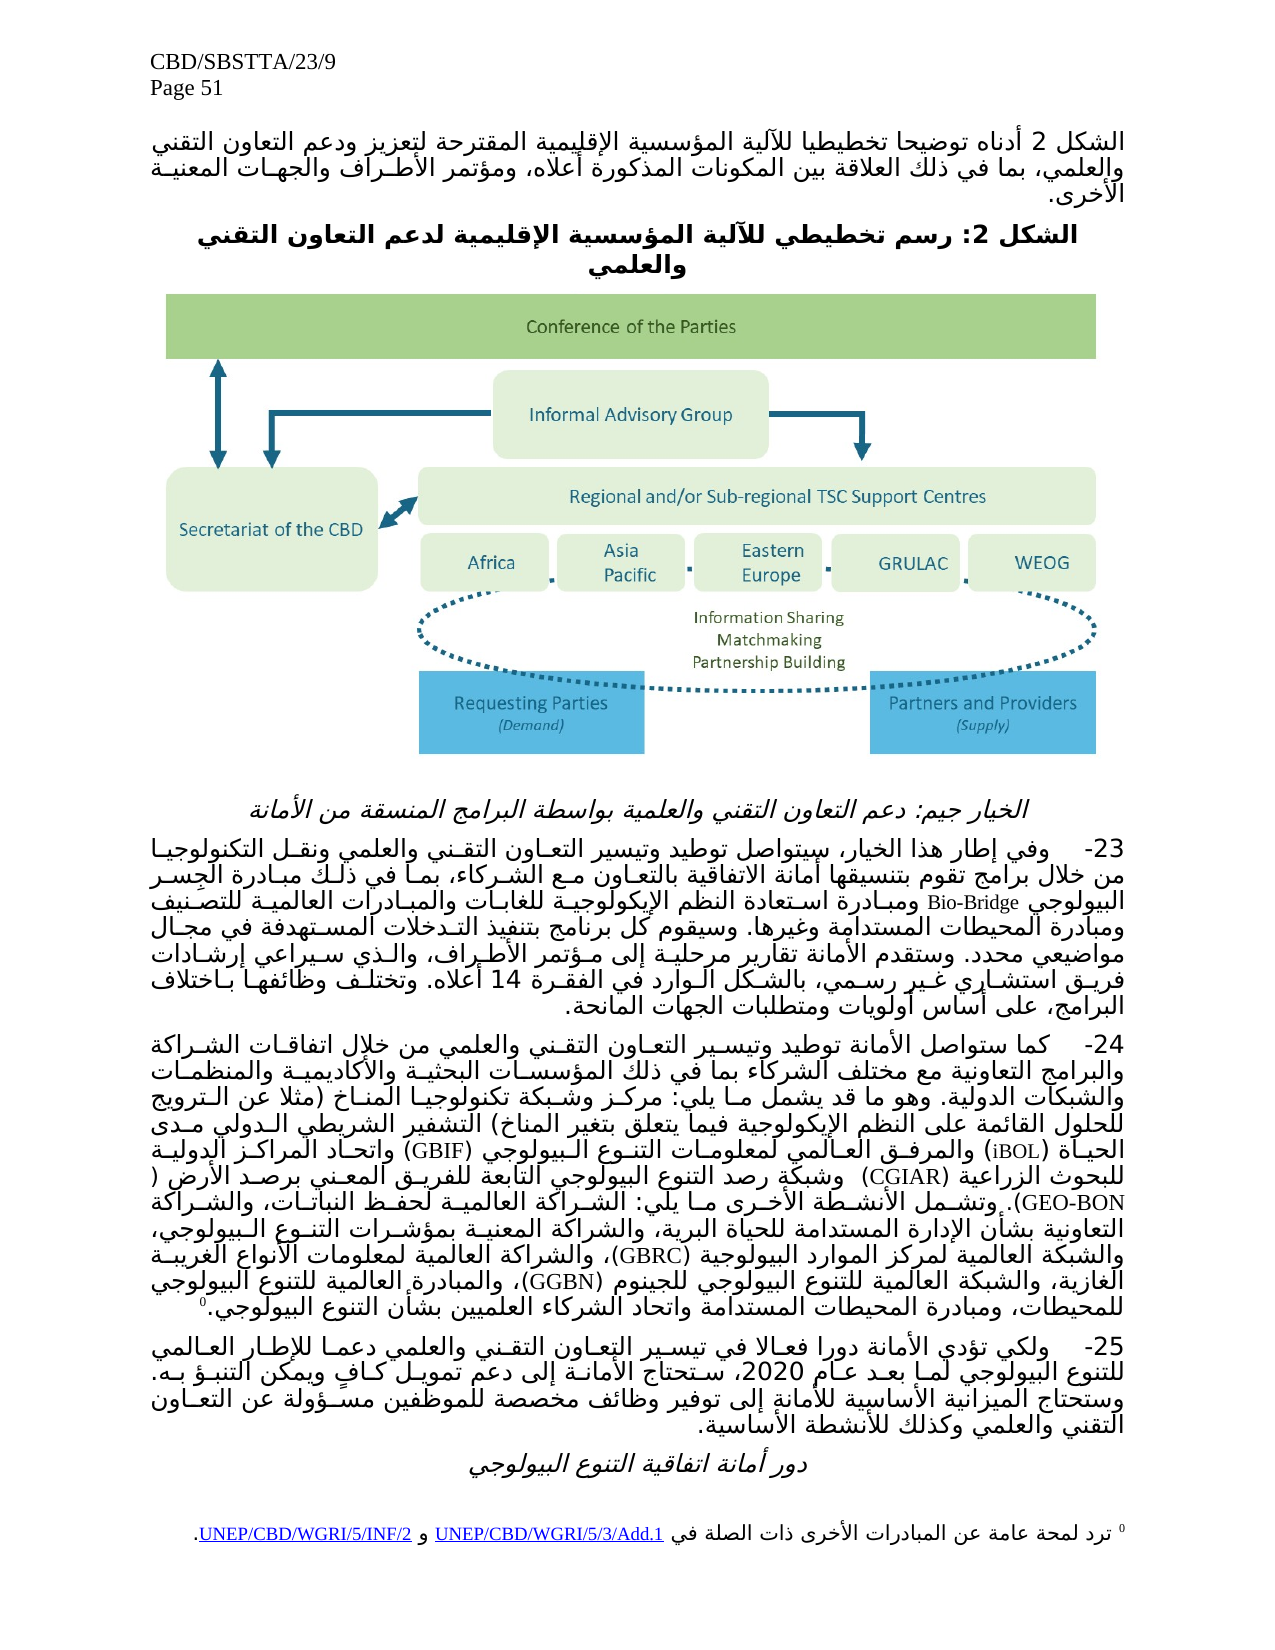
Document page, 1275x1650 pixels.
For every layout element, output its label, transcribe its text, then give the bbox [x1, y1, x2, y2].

list 25- ولكي تؤدي الأمانة دورا فعالا في تيسير التعاون التقني والعلمي دعما للإطار العالمي للتنوع البيولوجي لما بعد عام 2020، ستحتاج الأمانة إلى دعم تمويل كافٍ ويمكن التنبؤ به. وستحتاج الميزانية الأساسية للأمانة إلى توفير وظائف مخصصة للموظفين مسؤولة عن التعاون التقني والعلمي وكذلك للأنشطة الأساسية. [150, 1334, 1125, 1439]
list 24- كما ستواصل الأمانة توطيد وتيسير التعاون التقني والعلمي من خلال اتفاقات الشراكة والبرامج التعاونية مع مختلف الشركاء بما في ذلك المؤسسات البحثية والأكاديمية والمنظمات والشبكات الدولية. وهو ما قد يشمل ما يلي: مركز وشبكة تكنولوجيا المناخ (مثلا عن الترويج للحلول القائمة على النظم الإيكولوجية فيما يتعلق بتغير المناخ) التشفير الشريطي الدولي مدى الحياة (iBOL) والمرفق العالمي لمعلومات التنوع البيولوجي (GBIF) واتحاد المراكز الدولية للبحوث الزراعية (CGIAR) وشبكة رصد التنوع البيولوجي التابعة للفريق المعني برصد الأرض (GEO-BON). وتشمل الأنشطة الأخرى ما يلي: الشراكة العالمية لحفظ النباتات، والشراكة التعاونية بشأن الإدارة المستدامة للحياة البرية، والشراكة المعنية بمؤشرات التنوع البيولوجي، والشبكة العالمية لمركز الموارد البيولوجية (GBRC)، والشراكة العالمية لمعلومات الأنواع الغريبة الغازية، والشبكة العالمية للتنوع البيولوجي للجينوم (GGBN)، والمبادرة العالمية للتنوع البيولوجي للمحيطات، ومبادرة المحيطات المستدامة واتحاد الشركاء العلميين بشأن التنوع البيولوجي. [150, 1033, 1125, 1322]
picture [141, 291, 1125, 759]
list الشكل 2: رسم تخطيطي للآلية المؤسسية الإقليمية لدعم التعاون التقني والعلمي [150, 221, 1125, 279]
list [150, 129, 1125, 208]
list دور أمانة اتفاقية التنوع البيولوجي [150, 1452, 1125, 1478]
list الخيار جيم: دعم التعاون التقني والعلمية بواسطة البرامج المنسقة من الأمانة [150, 795, 1125, 824]
list 23- وفي إطار هذا الخيار، سيتواصل توطيد وتيسير التعاون التقني والعلمي ونقل التكنولوجيا من خلال برامج تقوم بتنسيقها أمانة الاتفاقية بالتعاون مع الشركاء، بما في ذلك مبادرة الجِسر البيولوجي Bio-Bridge ومبادرة استعادة النظم الإيكولوجية للغابات والمبادرات العالمية للتصنيف ومبادرة المحيطات المستدامة وغيرها. وسيقوم كل برنامج بتنفيذ التدخلات المستهدفة في مجال مواضيعي محدد. وستقدم الأمانة تقارير مرحلية إلى مؤتمر الأطراف، والذي سيراعي إرشادات فريق استشاري غير رسمي، بالشكل الوارد في الفقرة 14 أعلاه. وتختلف وظائفها باختلاف البرامج، على أساس أولويات ومتطلبات الجهات المانحة. [150, 837, 1125, 1021]
